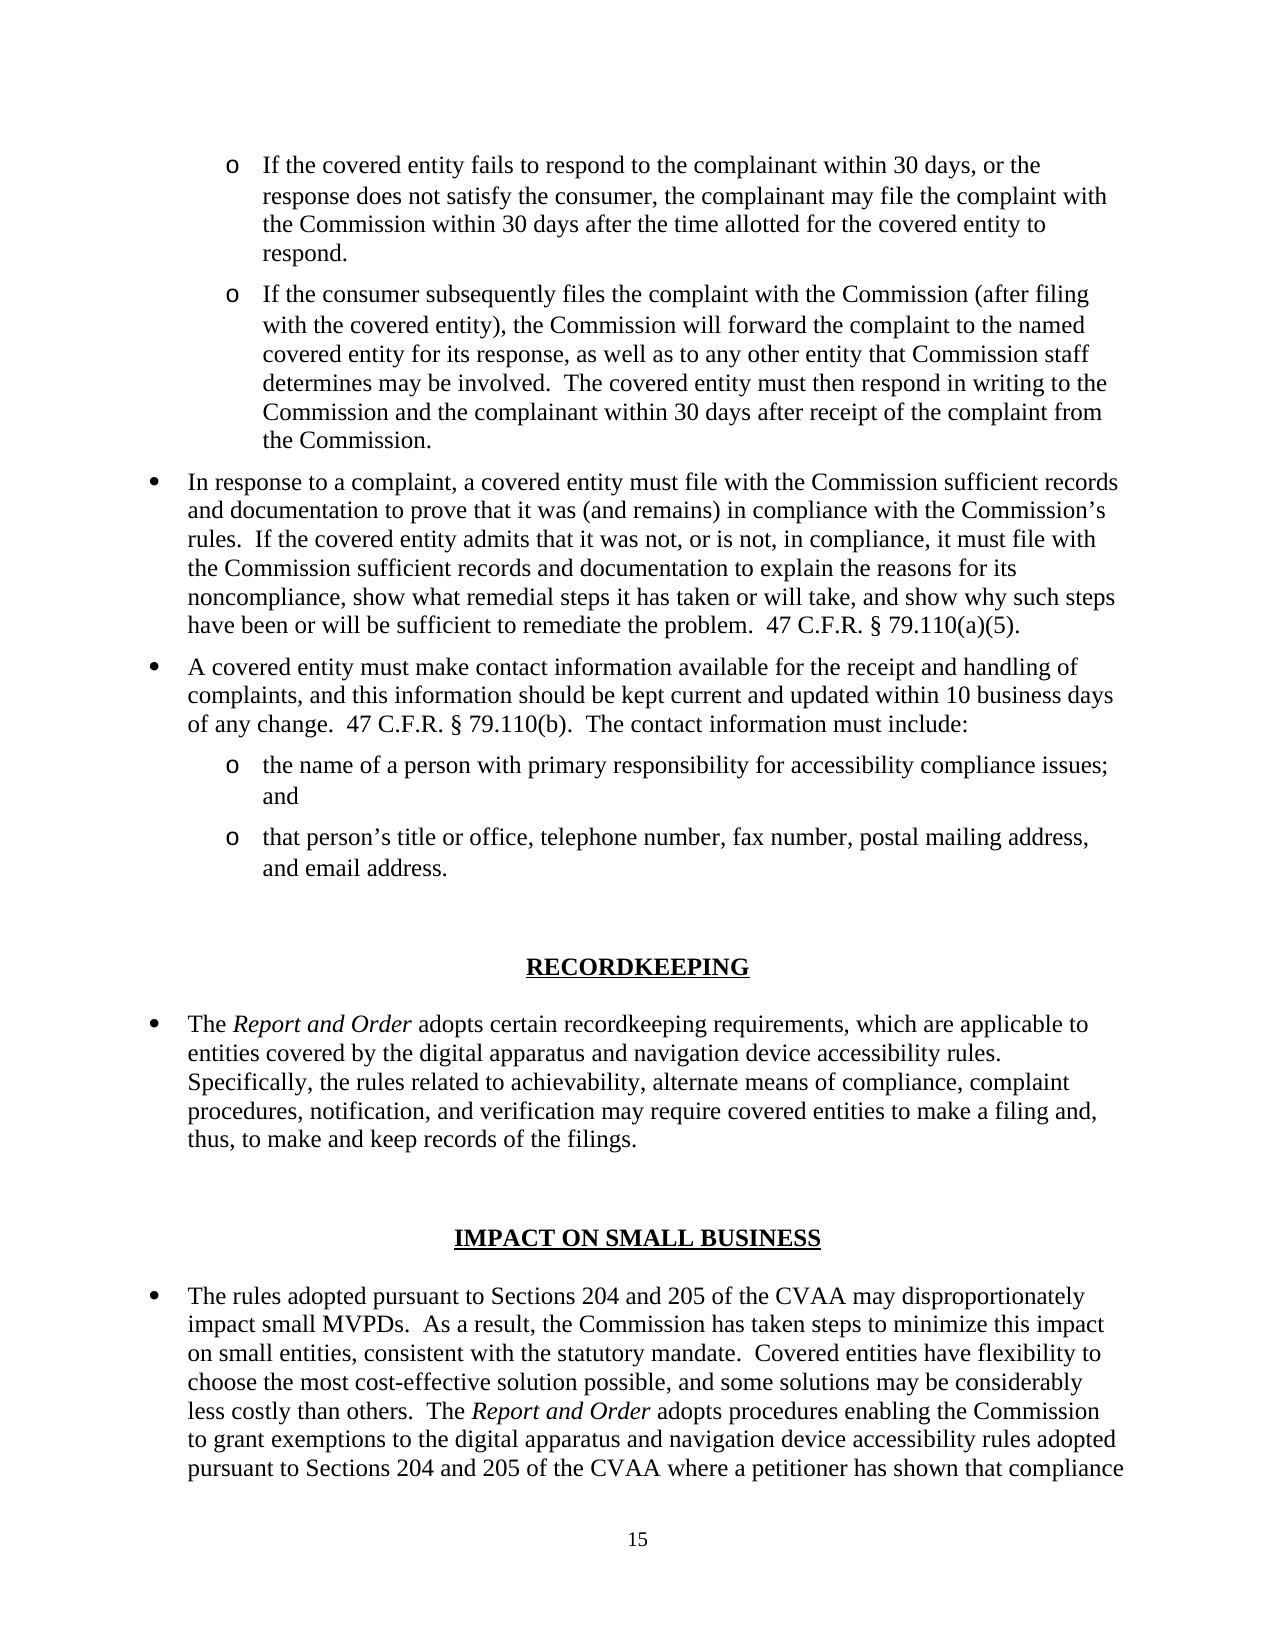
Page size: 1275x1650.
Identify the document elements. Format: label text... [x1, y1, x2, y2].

text IMPACT ON SMALL BUSINESS [150, 1223, 1125, 1252]
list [150, 1281, 1125, 1482]
list the name of a person with primary responsibility for accessibility compliance issues; and [225, 750, 1125, 810]
list If the covered entity fails to respond to the complainant within 30 days, or the response does not satisfy the consumer, the complainant may file the complaint with the Commission within 30 days after the time allotted for the covered entity to respond. [225, 150, 1125, 267]
list If the consumer subsequently files the complaint with the Commission (after filing with the covered entity), the Commission will forward the complaint to the named covered entity for its response, as well as to any other entity that Commission staff determines may be involved. The covered entity must then respond in writing to the Commission and the complainant within 30 days after receipt of the complaint from the Commission. [225, 279, 1125, 454]
list A covered entity must make contact information available for the receipt and handling of complaints, and this information should be kept current and updated within 10 business days of any change. 47 C.F.R. § 79.110(b). The contact information must include: [150, 652, 1125, 738]
text RECORDKEEPING [150, 952, 1125, 981]
list that person’s title or office, telephone number, fax number, postal mailing address, and email address. [225, 822, 1125, 882]
list In response to a complaint, a covered entity must file with the Commission sufficient records and documentation to prove that it was (and remains) in compliance with the Commission’s rules. If the covered entity admits that it was not, or is not, in compliance, it must file with the Commission sufficient records and documentation to explain the reasons for its noncompliance, show what remedial steps it has taken or will take, and show why such steps have been or will be sufficient to remediate the problem. 47 C.F.R. § 79.110(a)(5). [150, 467, 1125, 639]
list The Report and Order adopts certain recordkeeping requirements, which are applicable to entities covered by the digital apparatus and navigation device accessibility rules. Specifically, the rules related to achievability, alternate means of compliance, complaint procedures, notification, and verification may require covered entities to make a filing and, thus, to make and keep records of the filings. [150, 1009, 1125, 1153]
